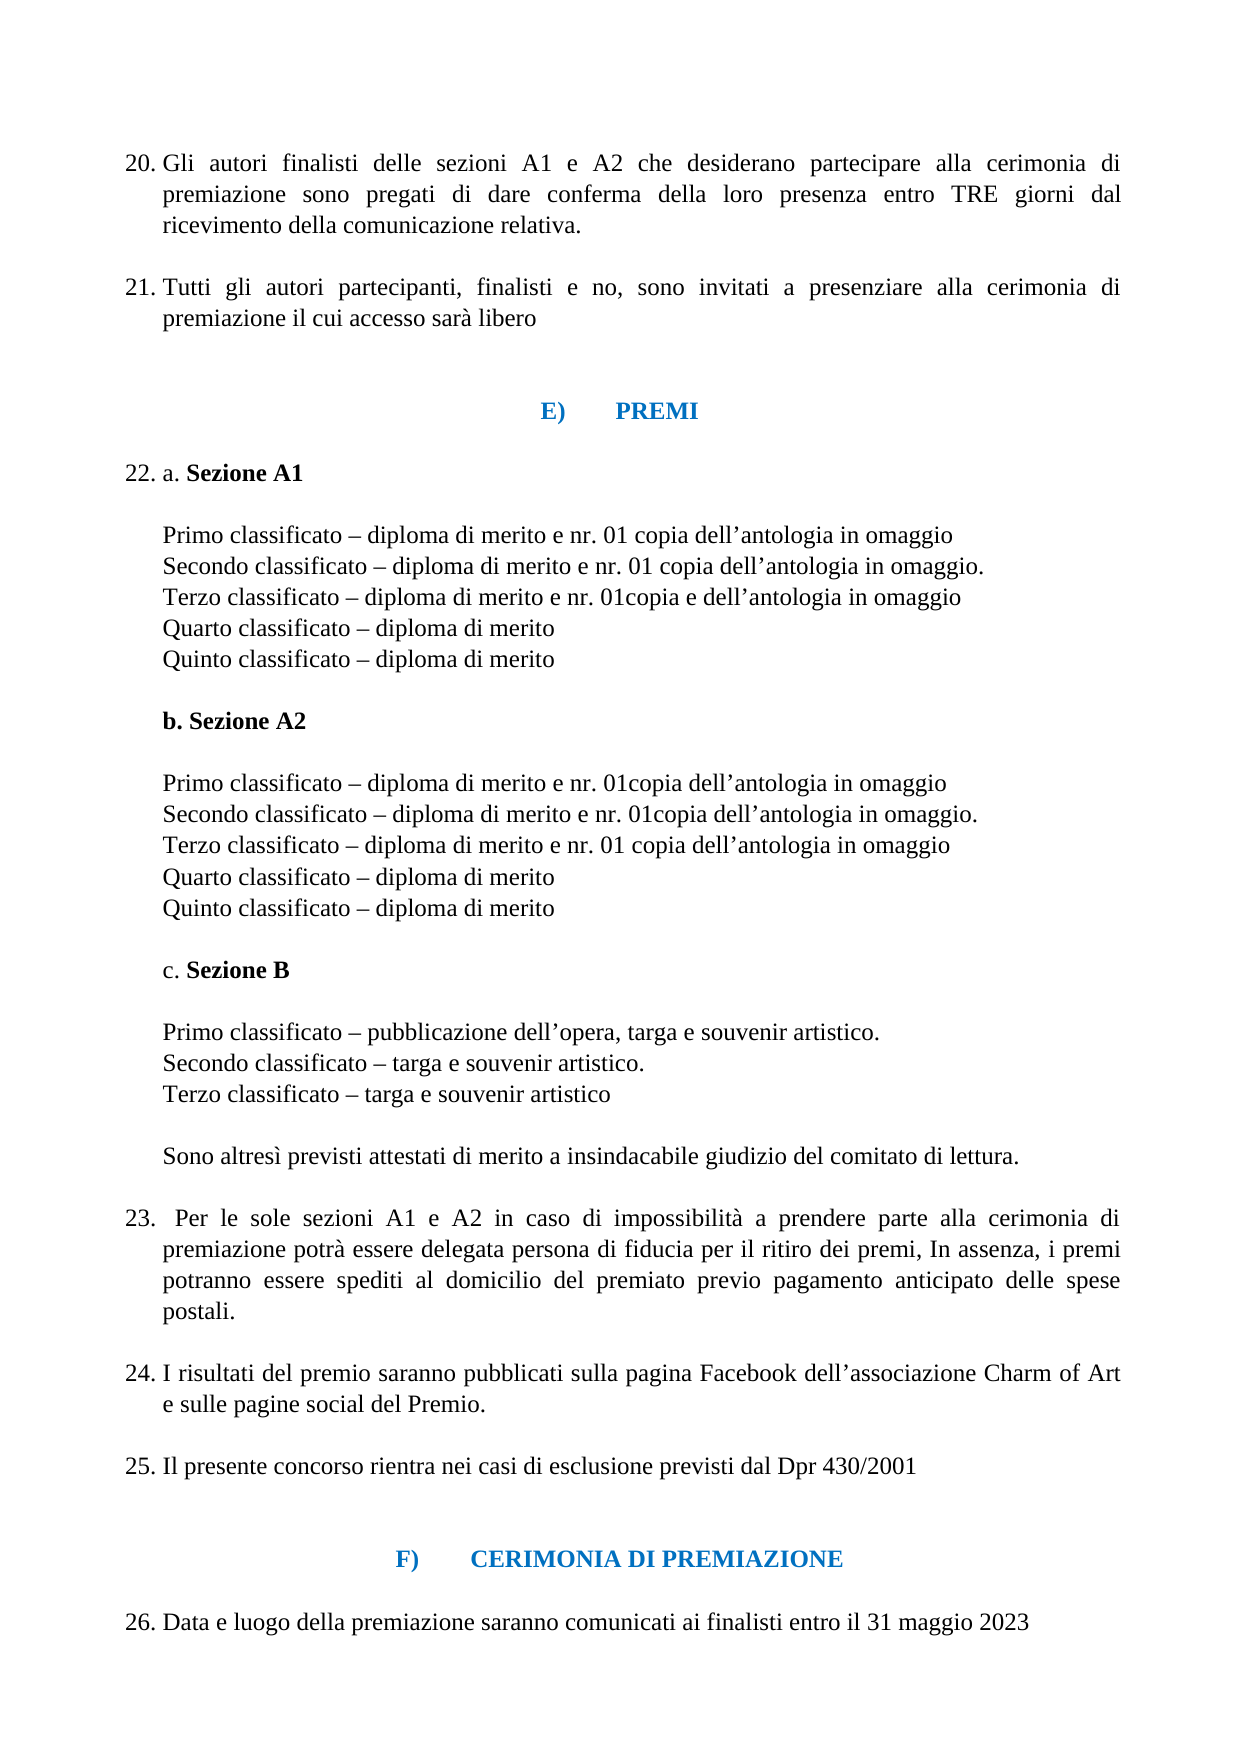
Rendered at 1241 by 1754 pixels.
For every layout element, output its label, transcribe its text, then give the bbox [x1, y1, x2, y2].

list Quinto classificato – diploma di merito [162, 644, 1122, 673]
list Il presente concorso rientra nei casi di esclusione previsti dal Dpr 430/2001 [125, 1451, 1122, 1480]
list Data e luogo della premiazione saranno comunicati ai finalisti entro il 31 maggio 2023 [125, 1607, 1122, 1635]
list Terzo classificato – diploma di merito e nr. 01copia e dell’antologia in omaggio [162, 582, 1122, 611]
list Sono altresì previsti attestati di merito a insindacabile giudizio del comitato di lettura. [162, 1141, 1122, 1170]
list Secondo classificato – diploma di merito e nr. 01 copia dell’antologia in omaggio. [162, 551, 1122, 580]
list PREMI [117, 396, 1122, 425]
list Secondo classificato – diploma di merito e nr. 01copia dell’antologia in omaggio. [162, 799, 1122, 828]
list Primo classificato – diploma di merito e nr. 01copia dell’antologia in omaggio [162, 768, 1122, 797]
list Secondo classificato – targa e souvenir artistico. [162, 1048, 1122, 1077]
list b. Sezione A2 [162, 706, 1122, 735]
list Gli autori finalisti delle sezioni A1 e A2 che desiderano partecipare alla cerimonia di premiazione sono pregati di dare conferma della loro presenza entro TRE giorni dal ricevimento della comunicazione relativa. [125, 148, 1122, 238]
list Terzo classificato – diploma di merito e nr. 01 copia dell’antologia in omaggio [162, 831, 1122, 859]
list I risultati del premio saranno pubblicati sulla pagina Facebook dell’associazione Charm of Art e sulle pagine social del Premio. [125, 1358, 1122, 1418]
list a. Sezione A1 [125, 458, 1122, 487]
list Primo classificato – pubblicazione dell’opera, targa e souvenir artistico. [162, 1017, 1122, 1046]
list Terzo classificato – targa e souvenir artistico [162, 1079, 1122, 1108]
list Quarto classificato – diploma di merito [162, 613, 1122, 642]
list Primo classificato – diploma di merito e nr. 01 copia dell’antologia in omaggio [162, 520, 1122, 549]
list Quinto classificato – diploma di merito [162, 893, 1122, 921]
list Quarto classificato – diploma di merito [162, 862, 1122, 890]
list c. Sezione B [162, 955, 1122, 983]
list CERIMONIA DI PREMIAZIONE [117, 1544, 1122, 1573]
list Per le sole sezioni A1 e A2 in caso di impossibilità a prendere parte alla cerimonia di premiazione potrà essere delegata persona di fiducia per il ritiro dei premi, In assenza, i premi potranno essere spediti al domicilio del premiato previo pagamento anticipato delle spese postali. [125, 1203, 1122, 1325]
list Tutti gli autori partecipanti, finalisti e no, sono invitati a presenziare alla cerimonia di premiazione il cui accesso sarà libero [125, 272, 1122, 332]
